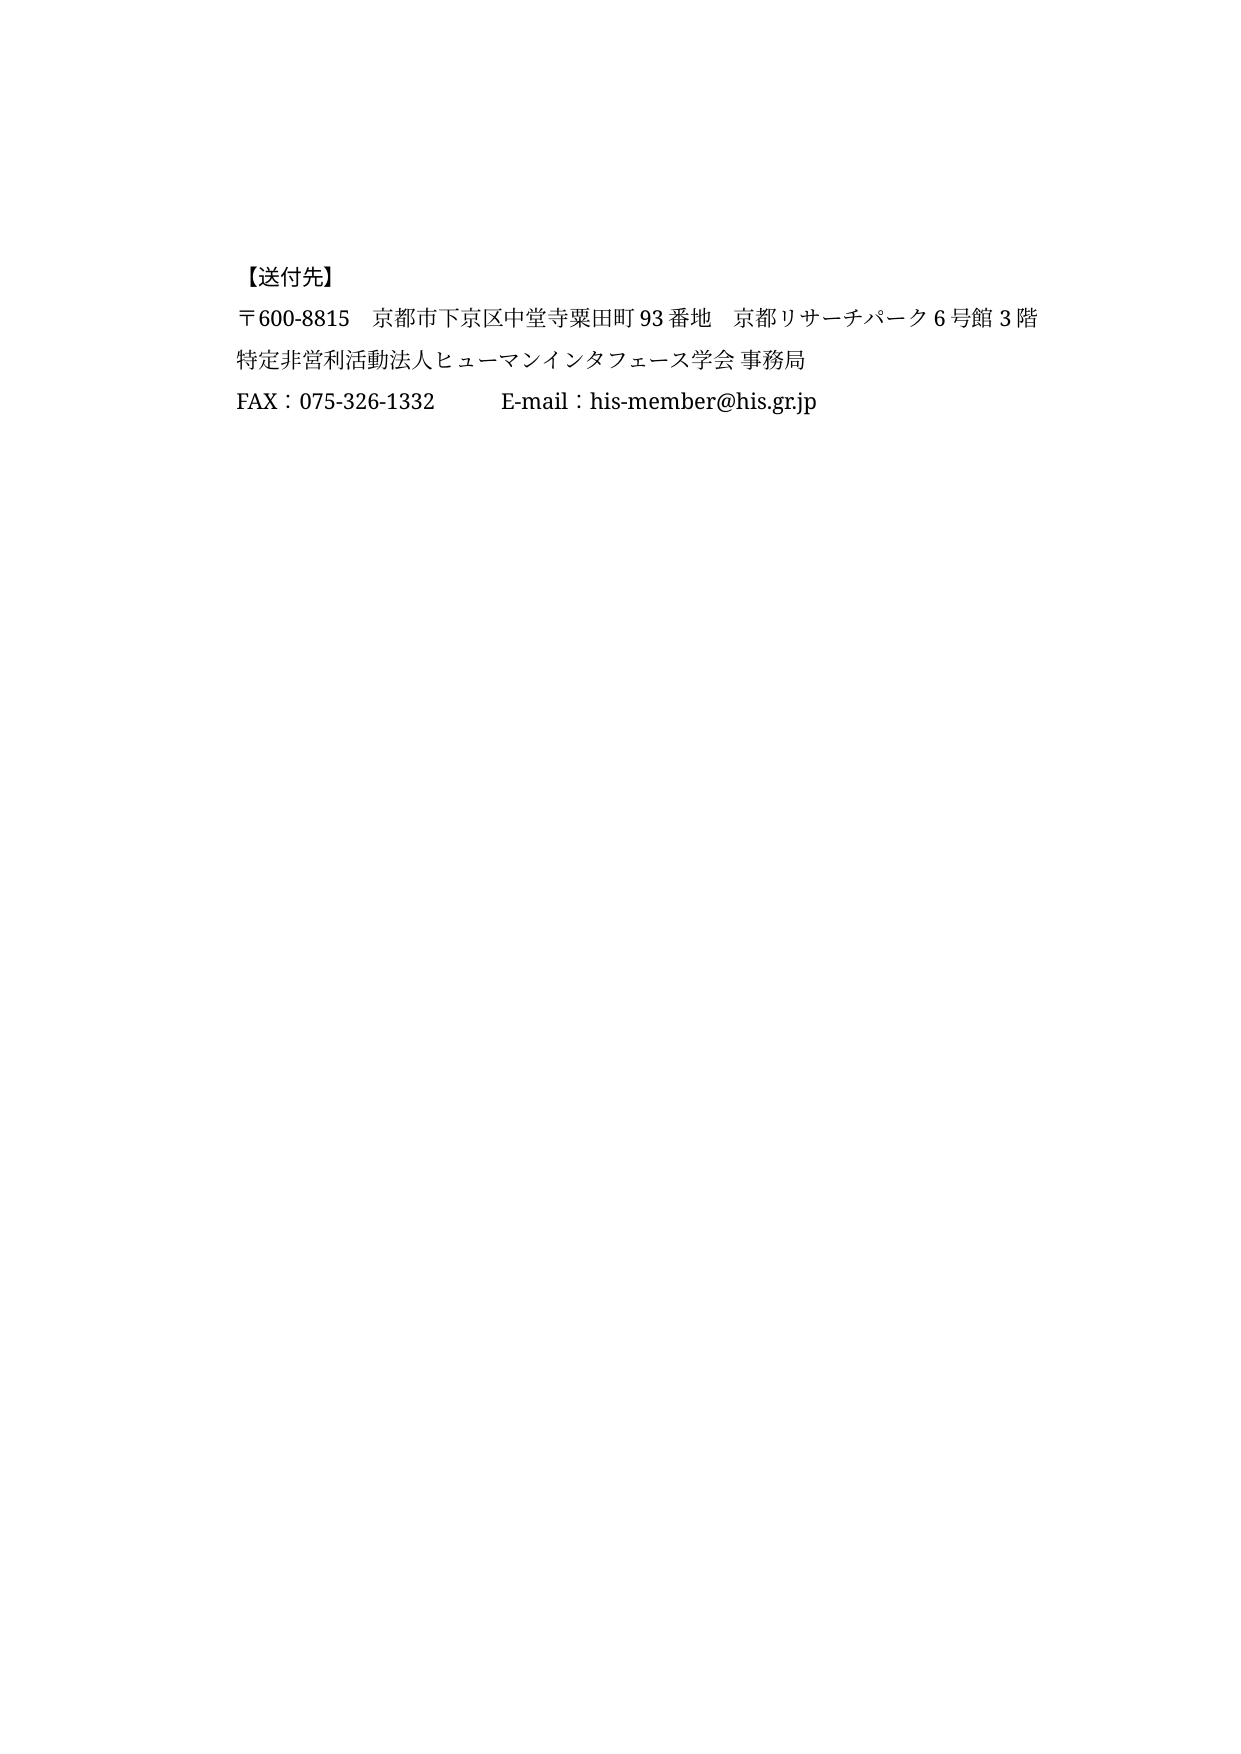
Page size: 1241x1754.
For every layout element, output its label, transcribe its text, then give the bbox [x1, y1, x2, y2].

text 【送付先】 [177, 254, 1063, 296]
text 〒600-8815 京都市下京区中堂寺粟田町93番地 京都リサーチパーク6号館 3階 [177, 296, 1063, 338]
text 特定非営利活動法人ヒューマンインタフェース学会 事務局 [177, 338, 1063, 379]
text FAX：075-326-1332 E-mail：his-member@his.gr.jp [177, 379, 1063, 421]
